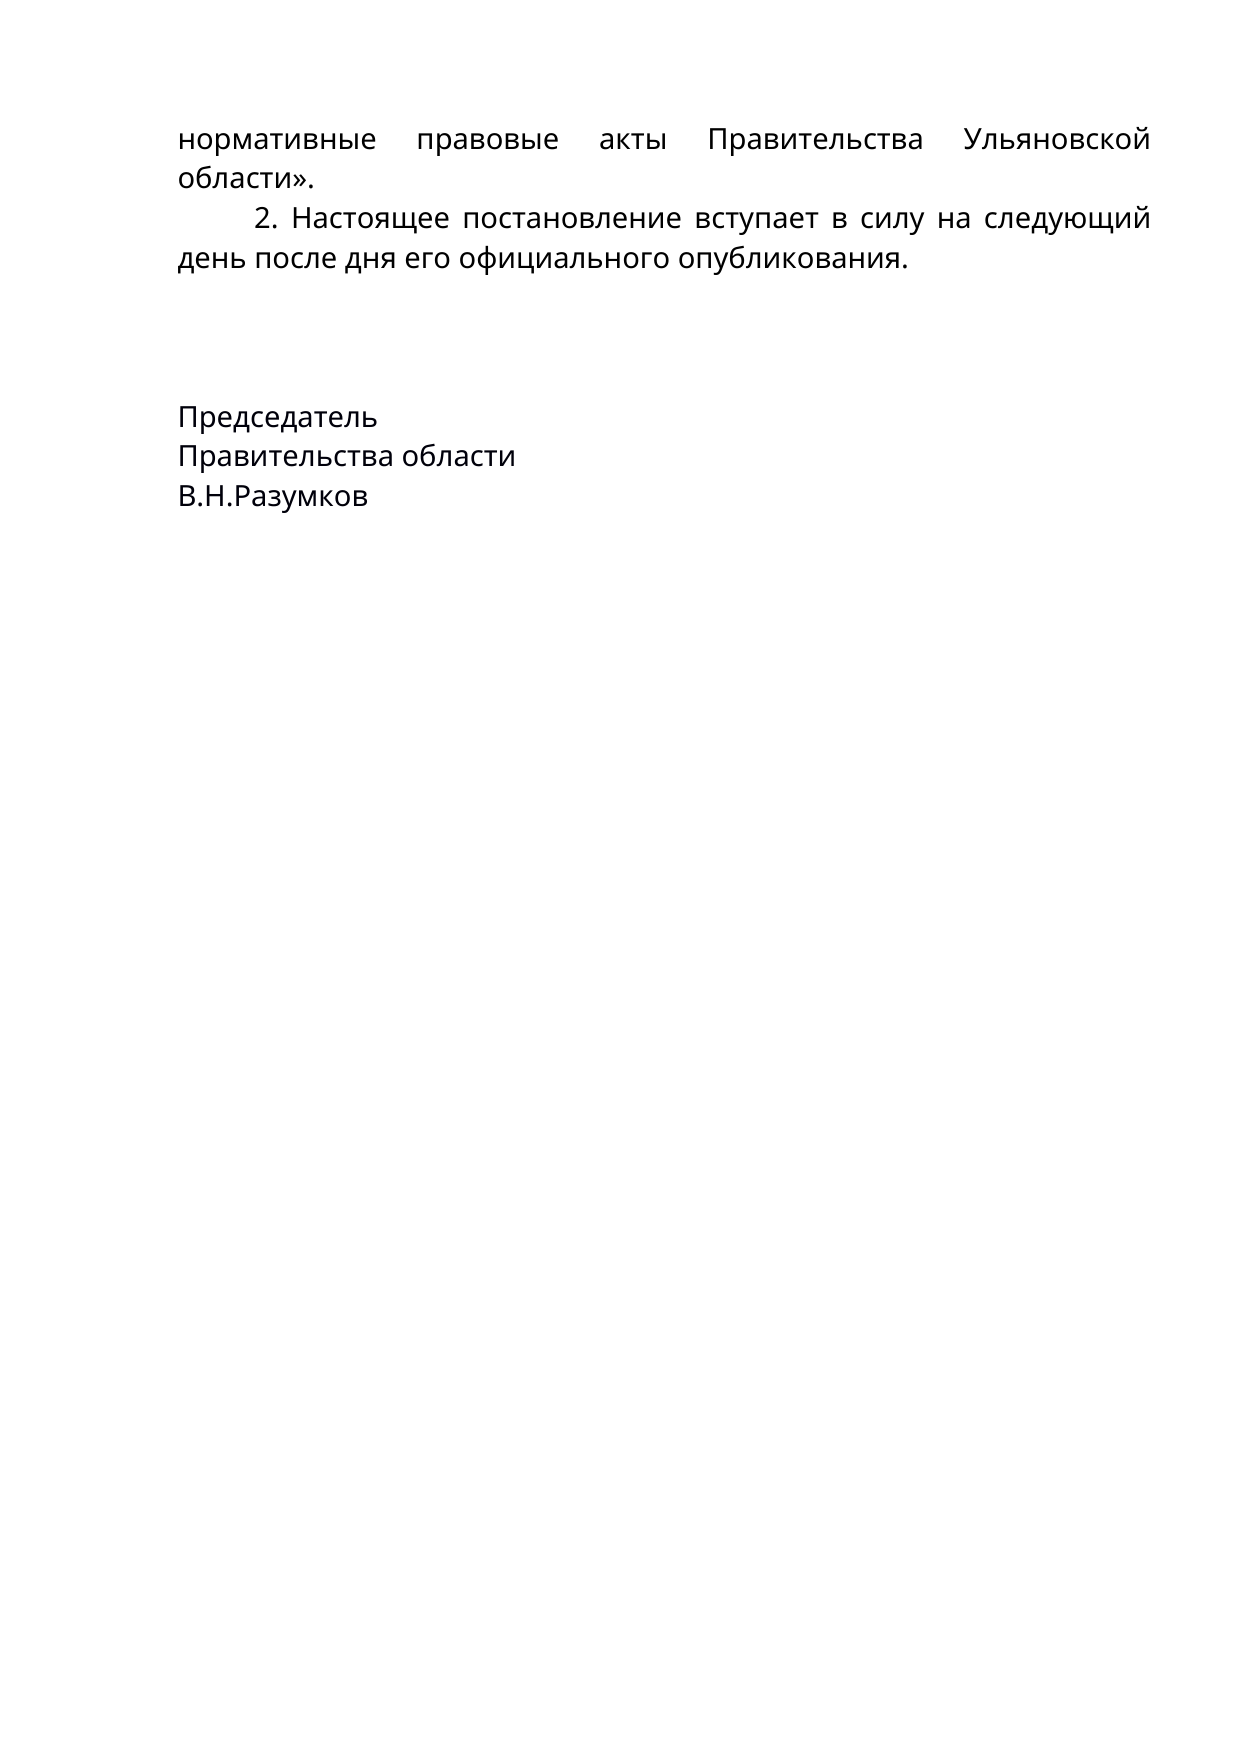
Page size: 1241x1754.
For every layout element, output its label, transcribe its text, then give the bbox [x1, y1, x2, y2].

text Председатель [177, 396, 1152, 436]
text 2. Настоящее постановление вступает в силу на следующий день после дня его официального опубликования. [177, 197, 1152, 277]
text Правительства области В.Н.Разумков [177, 436, 1152, 515]
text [177, 118, 1152, 197]
